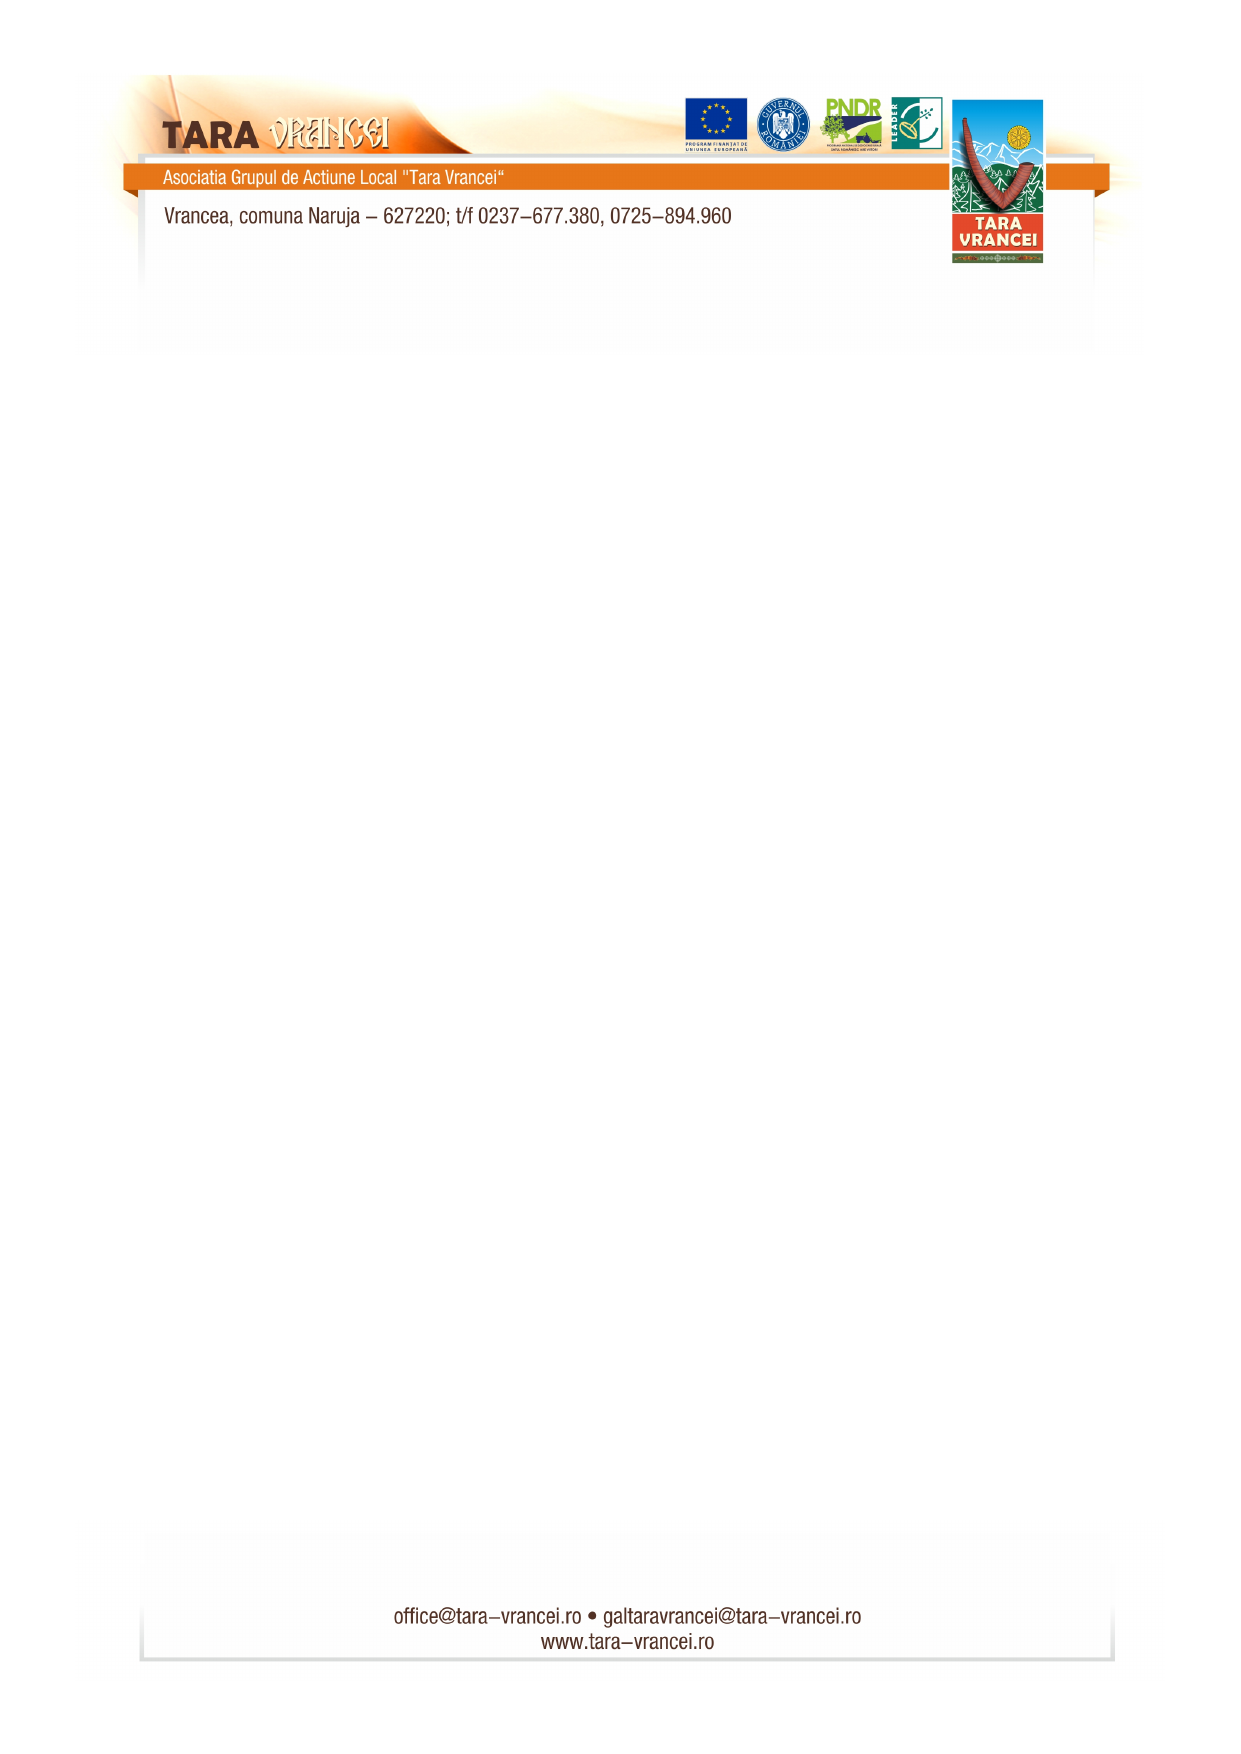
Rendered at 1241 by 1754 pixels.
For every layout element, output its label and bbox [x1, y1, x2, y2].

picture [75, 73, 1145, 355]
picture [75, 1520, 1166, 1681]
